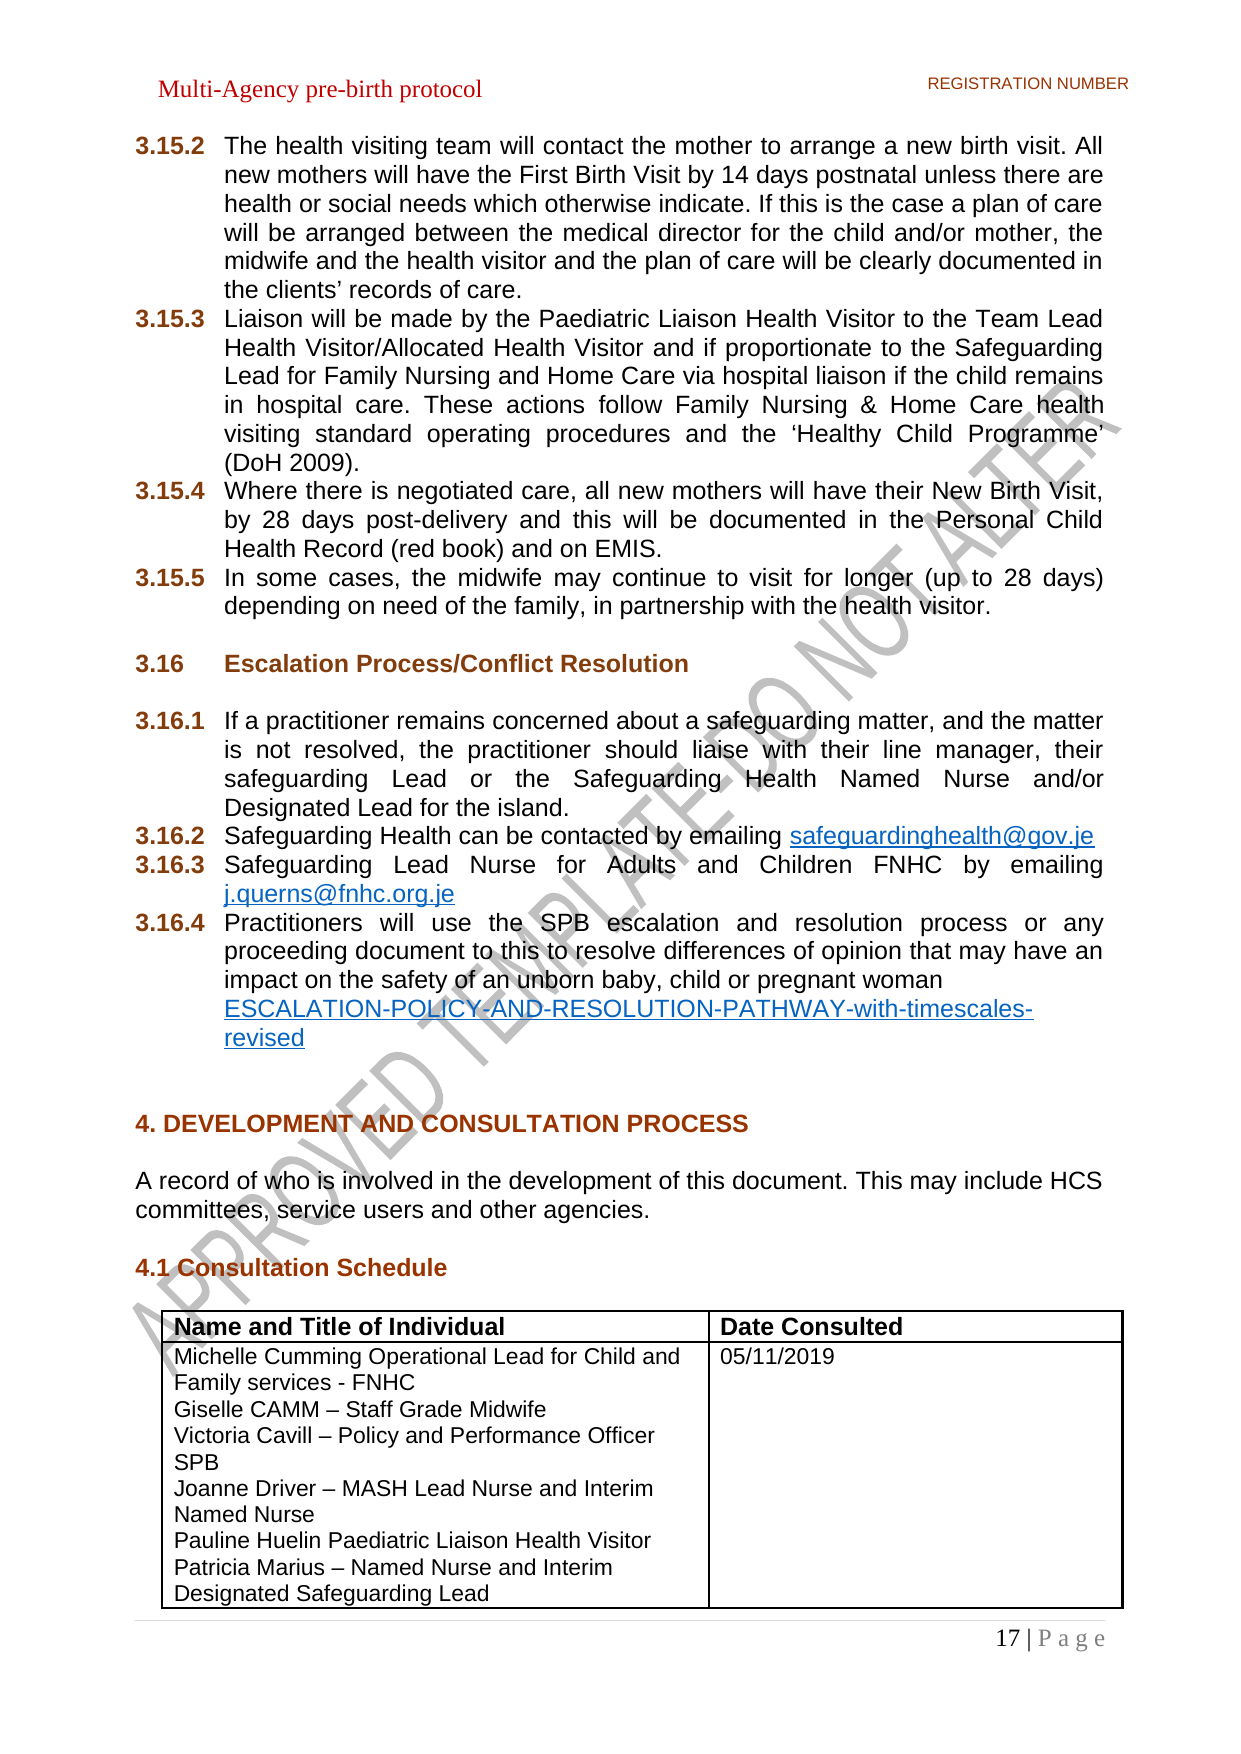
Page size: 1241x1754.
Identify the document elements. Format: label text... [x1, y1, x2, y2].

list Safeguarding Lead Nurse for Adults and Children FNHC by emailing j.querns@fnhc.org.je [135, 850, 1105, 908]
list If a practitioner remains concerned about a safeguarding matter, and the matter is not resolved, the practitioner should liaise with their line manager, their safeguarding Lead or the Safeguarding Health Named Nurse and/or Designated Lead for the island. [135, 706, 1105, 821]
text ESCALATION-POLICY-AND-RESOLUTION-PATHWAY-with-timescales-revised [224, 994, 1105, 1051]
table_header Date Consulted [710, 1312, 1121, 1341]
text 4.1 Consultation Schedule [135, 1253, 1105, 1281]
table_header Name and Title of Individual [163, 1312, 708, 1341]
list Where there is negotiated care, all new mothers will have their New Birth Visit, by 28 days post-delivery and this will be documented in the Personal Child Health Record (red book) and on EMIS. [135, 476, 1105, 563]
text 4. DEVELOPMENT CONSULTATION PROCESS [135, 1109, 1105, 1138]
text A record of who is involved in the development of this document. This may include HCS committees, service users and other agencies. [135, 1166, 1105, 1224]
list In some cases, the midwife may continue to visit for longer (up to 28 days) depending on need of the family, in partnership with the health visitor. [135, 563, 1105, 620]
list Liaison will be made by the Paediatric Liaison Health Visitor to the Team Lead Health Visitor/Allocated Health Visitor and if proportionate to the Safeguarding Lead for Family Nursing and Home Care via hospital liaison if the child remains in hospital care. These actions follow Family Nursing & Home Care health visiting standard operating procedures and the ‘Healthy Child Programme’ (DoH 2009). [135, 304, 1105, 476]
list The health visiting team will contact the mother to arrange a new birth visit. All new mothers will have the First Birth Visit by 14 days postnatal unless there are health or social needs which otherwise indicate. If this is the case a plan of care will be arranged between the medical director for the child and/or mother, the midwife and the health visitor and the plan of care will be clearly documented in the clients’ records of care. [135, 131, 1105, 304]
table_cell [163, 1343, 708, 1607]
list Practitioners will use the SPB escalation and resolution process or any proceeding document to this to resolve differences of opinion that may have an impact on the safety of an unborn baby, child or pregnant woman [135, 908, 1105, 994]
table_cell 05/11/2019 [710, 1343, 1121, 1607]
list Safeguarding Health can be contacted by emailing safeguardinghealth@gov.je [135, 821, 1105, 850]
list Escalation Process/Conflict Resolution [135, 649, 1105, 678]
